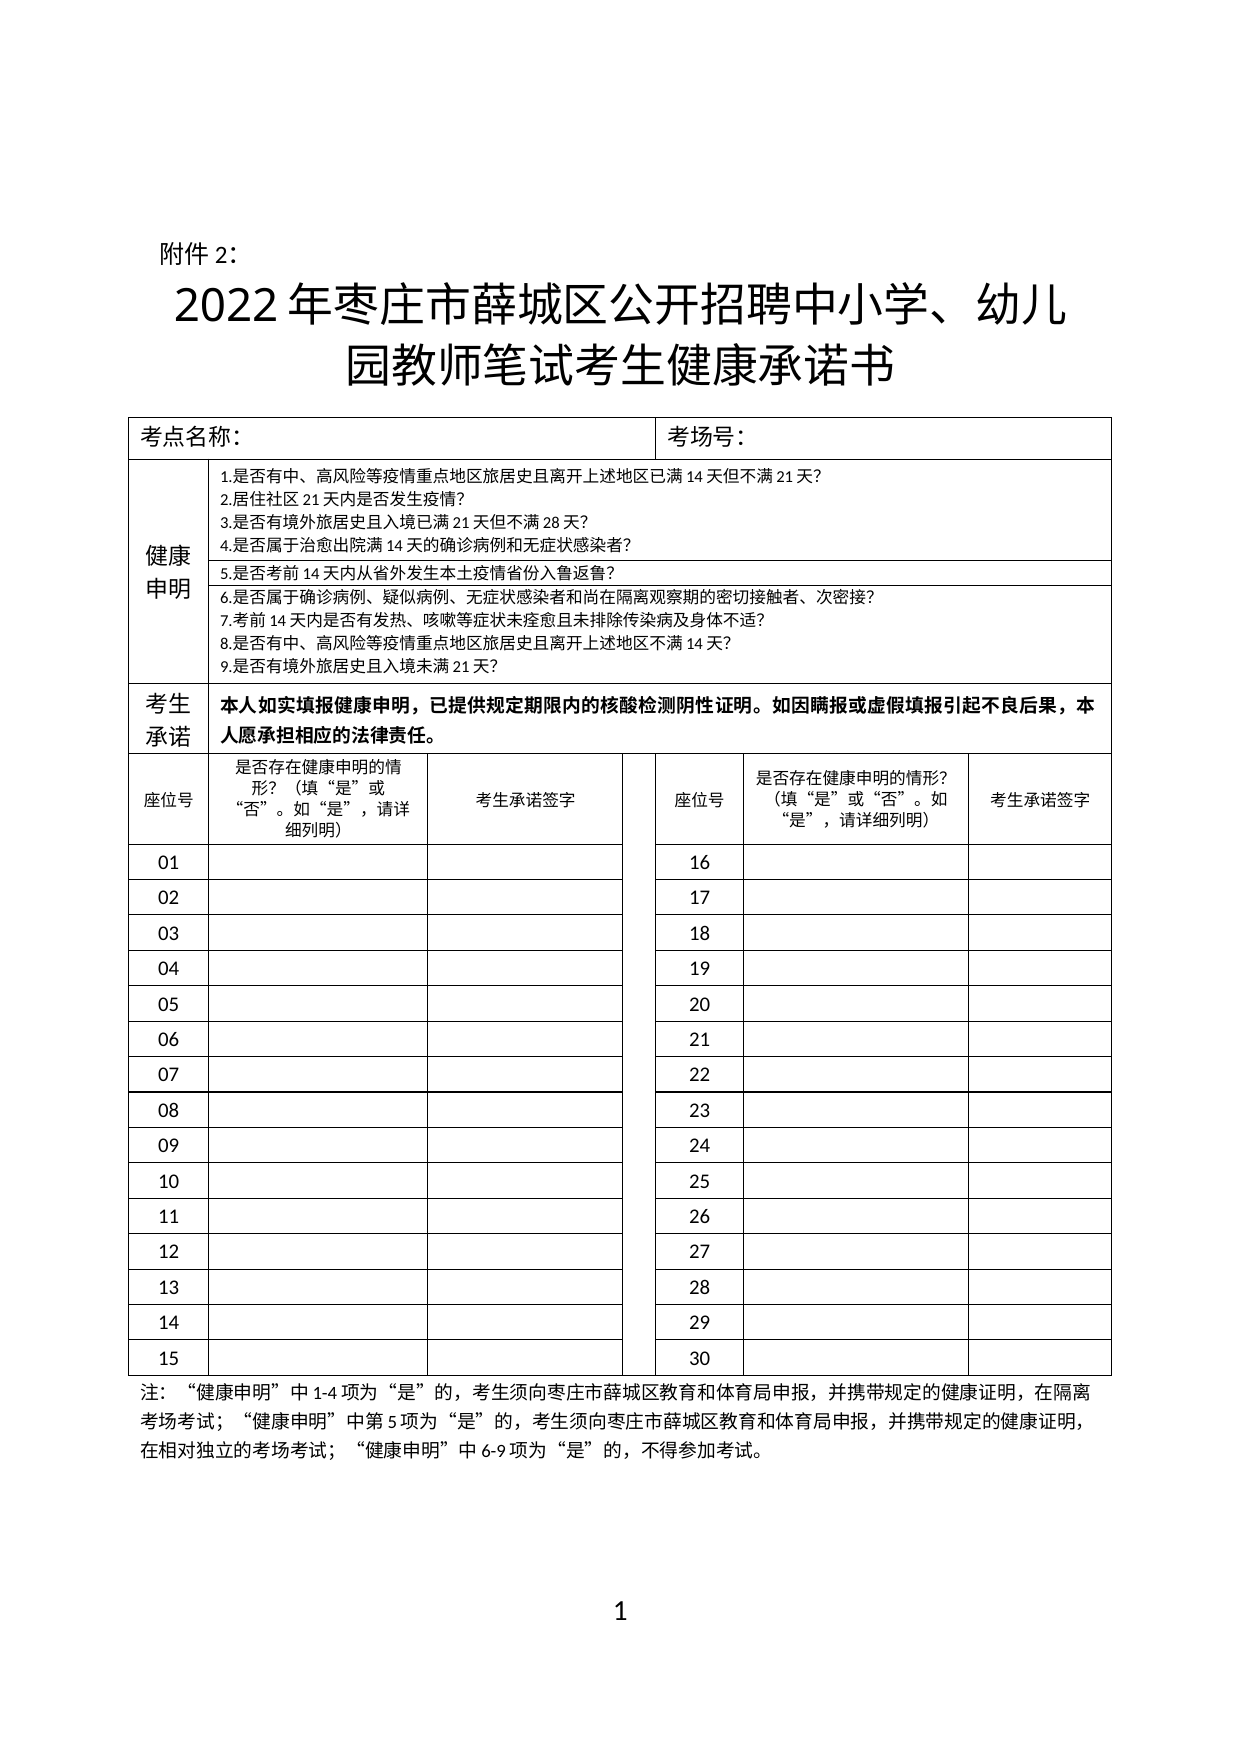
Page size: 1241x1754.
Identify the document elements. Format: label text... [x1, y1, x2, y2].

table_cell 06 [129, 1022, 208, 1056]
table_cell [744, 1163, 968, 1198]
table_cell 11 [129, 1199, 208, 1233]
table_cell [744, 951, 968, 985]
table_cell 15 [129, 1340, 208, 1375]
table_cell 28 [656, 1270, 743, 1304]
table_cell 03 [129, 915, 208, 950]
table_cell 02 [129, 880, 208, 914]
table_cell [209, 1128, 427, 1162]
table_cell 25 [656, 1163, 743, 1198]
table_cell [209, 1093, 427, 1127]
table_cell [209, 1022, 427, 1056]
table_cell 24 [656, 1128, 743, 1162]
text 附件2： [159, 226, 1081, 273]
table_cell 考生承诺签字 [428, 754, 622, 843]
table_cell 27 [656, 1234, 743, 1268]
table_cell [428, 1199, 622, 1233]
table_cell 座位号 [129, 754, 208, 843]
table_cell [969, 1022, 1111, 1056]
table_header 考点名称： [129, 418, 655, 458]
table_cell 是否存在健康申明的情形？（填“是”或“否”。如“是”，请详细列明） [209, 754, 427, 843]
table_cell 健康 申明 [129, 460, 208, 683]
table_cell 12 [129, 1234, 208, 1268]
table_cell 注：“健康申明”中1-4项为“是”的，考生须向枣庄市薛城区教育和体育局申报，并携带规定的健康证明，在隔离考场考试；“健康申明”中第5项为“是”的，考生须向枣庄市薛城区教育和体育局申报，并携带规定的健康证明，在相对独立的考场考试；“健康申明”中6-9项为“是”的，不得参加考试。 [129, 1376, 1112, 1471]
table_cell [744, 915, 968, 950]
table_cell 考生 承诺 [129, 684, 208, 753]
table_cell 1.是否有中、高风险等疫情重点地区旅居史且离开上述地区已满14天但不满21天？ 2.居住社区21天内是否发生疫情？ 3.是否有境外旅居史且入境已满21天但不满28天？ 4.是否属于治愈出院满14天的确诊病例和无症状感染者？ [209, 460, 1111, 560]
table_cell 09 [129, 1128, 208, 1162]
table_cell [744, 1234, 968, 1268]
table_cell [209, 951, 427, 985]
table_cell 14 [129, 1305, 208, 1339]
table_cell [209, 1234, 427, 1268]
table_cell [209, 1270, 427, 1304]
table_cell 16 [656, 845, 743, 879]
table_cell [209, 1199, 427, 1233]
table_cell 26 [656, 1199, 743, 1233]
table_cell [744, 1093, 968, 1127]
table_cell [969, 1057, 1111, 1091]
table_cell [209, 1305, 427, 1339]
table_cell 23 [656, 1093, 743, 1127]
table_cell [969, 1163, 1111, 1198]
table_cell [969, 1234, 1111, 1268]
table_cell [744, 1128, 968, 1162]
table_cell [428, 1340, 622, 1375]
table_cell [744, 1022, 968, 1056]
table_cell [428, 845, 622, 879]
table_cell [969, 951, 1111, 985]
table_cell 22 [656, 1057, 743, 1091]
table_cell [428, 1128, 622, 1162]
table_cell [969, 915, 1111, 950]
table_cell [428, 1022, 622, 1056]
table_cell [969, 845, 1111, 879]
table_cell 6.是否属于确诊病例、疑似病例、无症状感染者和尚在隔离观察期的密切接触者、次密接？ 7.考前14天内是否有发热、咳嗽等症状未痊愈且未排除传染病及身体不适？ 8.是否有中、高风险等疫情重点地区旅居史且离开上述地区不满14天？ 9.是否有境外旅居史且入境未满21天？ [209, 586, 1111, 683]
table_cell [209, 880, 427, 914]
table_cell [428, 986, 622, 1021]
table_cell [969, 1305, 1111, 1339]
table_cell [744, 1340, 968, 1375]
table_cell [428, 1270, 622, 1304]
table_cell [744, 1270, 968, 1304]
table_cell 20 [656, 986, 743, 1021]
table_cell [744, 1199, 968, 1233]
table_cell 18 [656, 915, 743, 950]
table_cell [969, 1270, 1111, 1304]
table_cell [428, 1057, 622, 1091]
table_cell 考生承诺签字 [969, 754, 1111, 843]
table_cell 21 [656, 1022, 743, 1056]
table_cell 05 [129, 986, 208, 1021]
table_cell 本人如实填报健康申明，已提供规定期限内的核酸检测阴性证明。如因瞒报或虚假填报引起不良后果，本人愿承担相应的法律责任。 [209, 684, 1111, 753]
table_cell 17 [656, 880, 743, 914]
table_cell [744, 845, 968, 879]
table_cell [209, 1163, 427, 1198]
table_cell [428, 1163, 622, 1198]
table_cell 29 [656, 1305, 743, 1339]
table_cell [744, 1057, 968, 1091]
table_cell 13 [129, 1270, 208, 1304]
table_cell 19 [656, 951, 743, 985]
table_cell [428, 880, 622, 914]
table_cell [969, 1093, 1111, 1127]
table_cell [428, 1093, 622, 1127]
table_cell 30 [656, 1340, 743, 1375]
table_cell [428, 915, 622, 950]
table_cell [209, 845, 427, 879]
table_header 考场号： [656, 418, 1111, 458]
table_cell [744, 880, 968, 914]
table_cell [969, 880, 1111, 914]
table_cell 5.是否考前14天内从省外发生本土疫情省份入鲁返鲁？ [209, 561, 1111, 584]
table_cell [969, 1340, 1111, 1375]
table_cell 是否存在健康申明的情形？（填“是”或“否”。如“是”，请详细列明） [744, 754, 968, 843]
table_cell [428, 1234, 622, 1268]
table_cell 10 [129, 1163, 208, 1198]
table_cell [744, 986, 968, 1021]
table_cell [744, 1305, 968, 1339]
table_cell 07 [129, 1057, 208, 1091]
table_cell 01 [129, 845, 208, 879]
table_cell [623, 754, 655, 1375]
table_cell [969, 1199, 1111, 1233]
table_cell 座位号 [656, 754, 743, 843]
table_cell [209, 915, 427, 950]
table_cell 04 [129, 951, 208, 985]
table_cell [209, 1340, 427, 1375]
table_cell [428, 951, 622, 985]
table_cell 08 [129, 1093, 208, 1127]
table_cell [209, 986, 427, 1021]
table_cell [969, 986, 1111, 1021]
table_cell [209, 1057, 427, 1091]
table_cell [428, 1305, 622, 1339]
table_cell [969, 1128, 1111, 1162]
text 2022年枣庄市薛城区公开招聘中小学、幼儿园教师笔试考生健康承诺书 [159, 273, 1081, 394]
